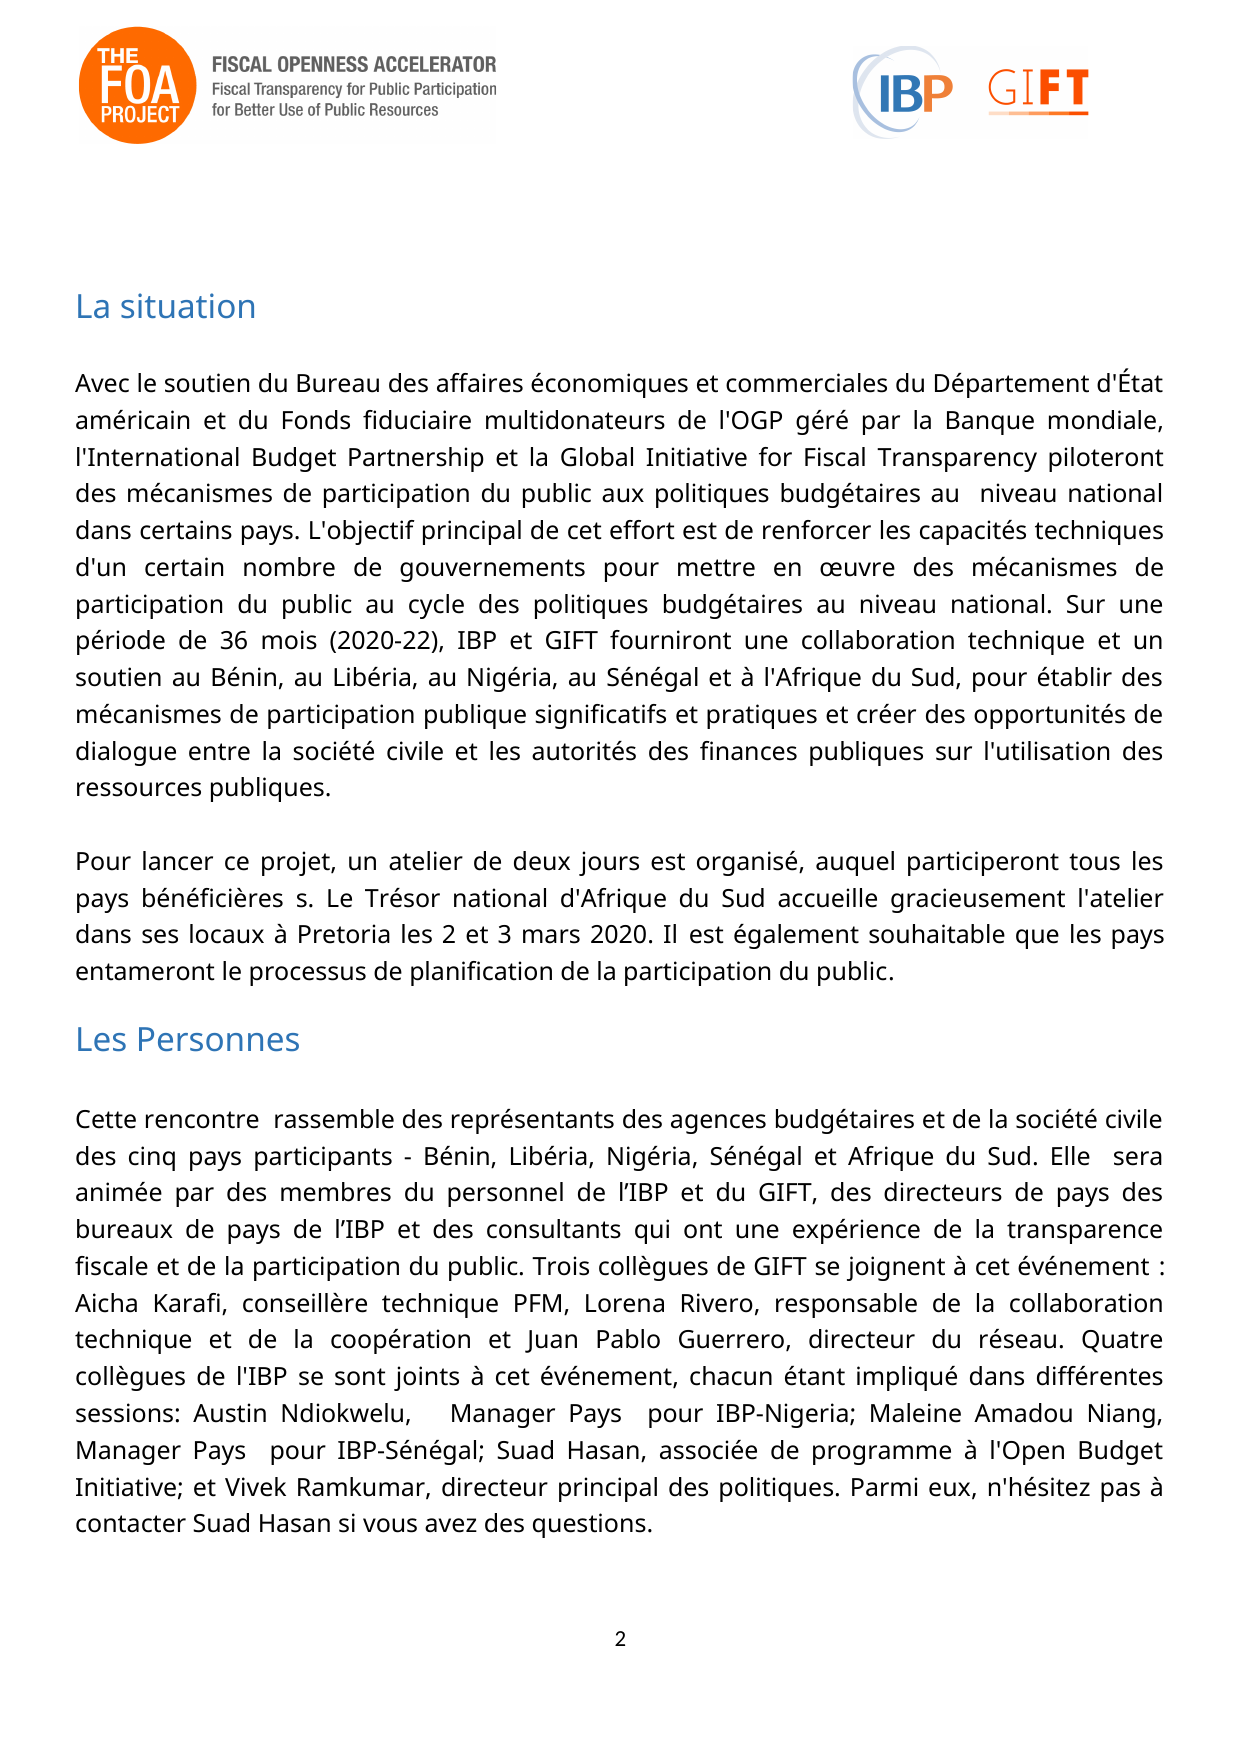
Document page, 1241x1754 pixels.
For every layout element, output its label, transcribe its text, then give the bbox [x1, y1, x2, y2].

picture [78, 26, 497, 144]
text Cette rencontre rassemble des représentants des agences budgétaires et de la société civile des cinq pays participants - Bénin, Libéria, Nigéria, Sénégal et Afrique du Sud. Elle sera animée par des membres du personnel de l’IBP et du GIFT, des directeurs de pays des bureaux de pays de l’IBP et des consultants qui ont une expérience de la transparence fiscale et de la participation du public. Trois collègues de GIFT se joignent à cet événement : Aicha Karafi, conseillère technique PFM, Lorena Rivero, responsable de la collaboration technique et de la coopération et Juan Pablo Guerrero, directeur du réseau. Quatre collègues de l'IBP se sont joints à cet événement, chacun étant impliqué dans différentes sessions: Austin Ndiokwelu, Manager Pays pour IBP-Nigeria; Maleine Amadou Niang, Manager Pays pour IBP-Sénégal; Suad Hasan, associée de programme à l'Open Budget Initiative; et Vivek Ramkumar, directeur principal des politiques. Parmi eux, n'hésitez pas à contacter Suad Hasan si vous avez des questions. [75, 1101, 1165, 1540]
picture [852, 46, 1089, 139]
subtitle Les Personnes [75, 1016, 1165, 1061]
subtitle La situation [75, 283, 1165, 328]
text Pour lancer ce projet, un atelier de deux jours est organisé, auquel participeront tous les pays bénéficières s. Le Trésor national d'Afrique du Sud accueille gracieusement l'atelier dans ses locaux à Pretoria les 2 et 3 mars 2020. Il est également souhaitable que les pays entameront le processus de planification de la participation du public. [75, 844, 1165, 988]
text Avec le soutien du Bureau des affaires économiques et commerciales du Département d'État américain et du Fonds fiduciaire multidonateurs de l'OGP géré par la Banque mondiale, l'International Budget Partnership et la Global Initiative for Fiscal Transparency piloteront des mécanismes de participation du public aux politiques budgétaires au niveau national dans certains pays. L'objectif principal de cet effort est de renforcer les capacités techniques d'un certain nombre de gouvernements pour mettre en œuvre des mécanismes de participation du public au cycle des politiques budgétaires au niveau national. Sur une période de 36 mois (2020-22), IBP et GIFT fourniront une collaboration technique et un soutien au Bénin, au Libéria, au Nigéria, au Sénégal et à l'Afrique du Sud, pour établir des mécanismes de participation publique significatifs et pratiques et créer des opportunités de dialogue entre la société civile et les autorités des finances publiques sur l'utilisation des ressources publiques. [75, 366, 1165, 804]
